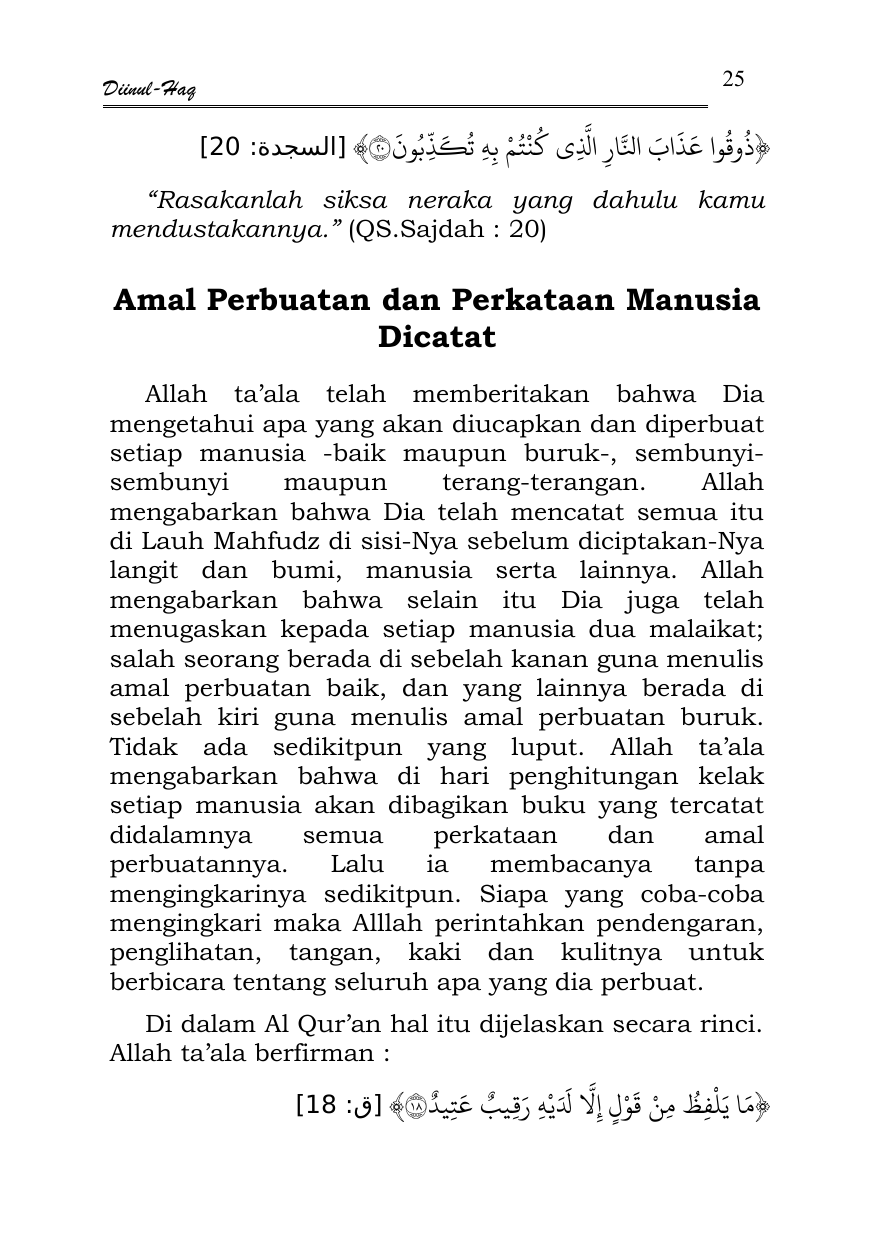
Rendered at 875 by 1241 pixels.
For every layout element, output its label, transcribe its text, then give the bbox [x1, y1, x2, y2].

text ﴿مَا يَلْفِظُ مِنْ قَوْلٍ إِلَّا لَدَيْهِ رَقِيبٌ عَتِيدٌ١٨﴾ [ق: 18] [103, 1080, 771, 1131]
text Amal Perbuatan dan Perkataan Manusia Dicatat [103, 281, 771, 354]
text Di dalam Al Qur’an hal itu dijelaskan secara rinci. Allah ta’ala berfirman : [109, 1008, 765, 1067]
text Allah ta’ala telah memberitakan bahwa Dia mengetahui apa yang akan diucapkan dan diperbuat setiap manusia -baik maupun buruk-, sembunyi-sembunyi maupun terang-terangan. Allah mengabarkan bahwa Dia telah mencatat semua itu di Lauh Mahfudz di sisi-Nya sebelum diciptakan-Nya langit dan bumi, manusia serta lainnya. Allah mengabarkan bahwa selain itu Dia juga telah menugaskan kepada setiap manusia dua malaikat; salah seorang berada di sebelah kanan guna menulis amal perbuatan baik, dan yang lainnya berada di sebelah kiri guna menulis amal perbuatan buruk. Tidak ada sedikitpun yang luput. Allah ta’ala mengabarkan bahwa di hari penghitungan kelak setiap manusia akan dibagikan buku yang tercatat didalamnya semua perkataan dan amal perbuatannya. Lalu ia membacanya tanpa mengingkarinya sedikitpun. Siapa yang coba-coba mengingkari maka Alllah perintahkan pendengaran, penglihatan, tangan, kaki dan kulitnya untuk berbicara tentang seluruh apa yang dia perbuat. [109, 379, 765, 996]
text ﴿ذُوقُوا عَذَابَ النَّارِ الَّذِي كُنْتُمْ بِهِ تُكَذِّبُونَ٢٠﴾ [السجدة: 20] [103, 121, 771, 172]
text “Rasakanlah siksa neraka yang dahulu kamu mendustakannya.” (QS.Sajdah : 20) [109, 184, 765, 243]
